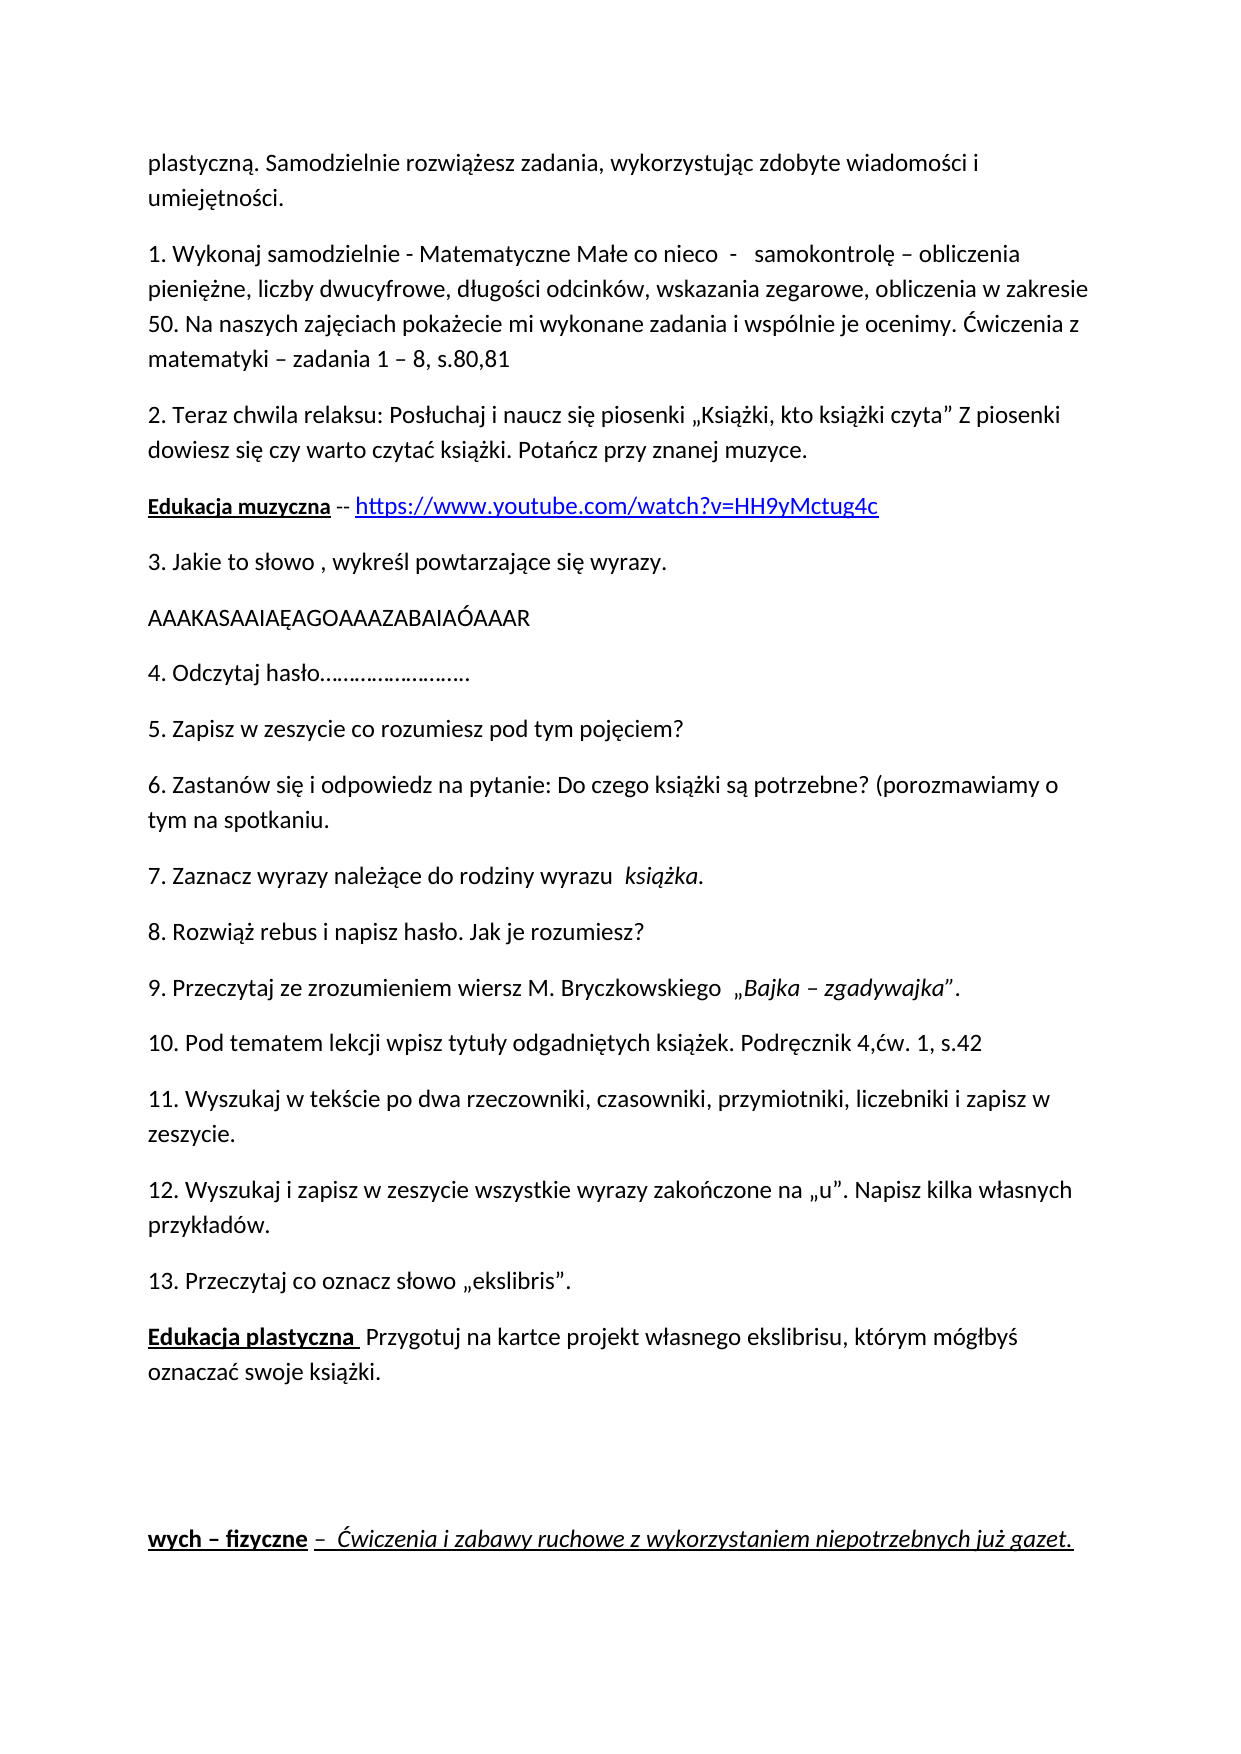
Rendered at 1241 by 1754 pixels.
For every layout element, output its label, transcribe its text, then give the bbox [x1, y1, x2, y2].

text 5. Zapisz w zeszycie co rozumiesz pod tym pojęciem? [148, 713, 1093, 744]
text 8. Rozwiąż rebus i napisz hasło. Jak je rozumiesz? [148, 916, 1093, 946]
text 10. Pod tematem lekcji wpisz tytuły odgadniętych książek. Podręcznik 4,ćw. 1, s.42 [148, 1028, 1093, 1058]
text 1. Wykonaj samodzielnie - Matematyczne Małe co nieco - samokontrolę – obliczenia pieniężne, liczby dwucyfrowe, długości odcinków, wskazania zegarowe, obliczenia w zakresie 50. Na naszych zajęciach pokażecie mi wykonane zadania i wspólnie je ocenimy. Ćwiczenia z matematyki – zadania 1 – 8, s.80,81 [148, 238, 1093, 374]
text 7. Zaznacz wyrazy należące do rodziny wyrazu książka. [148, 860, 1093, 891]
text Edukacja plastyczna Przygotuj na kartce projekt własnego ekslibrisu, którym mógłbyś oznaczać swoje książki. [148, 1321, 1093, 1386]
text 9. Przeczytaj ze zrozumieniem wiersz M. Bryczkowskiego „Bajka – zgadywajka”. [148, 972, 1093, 1002]
text 4. Odczytaj hasło…………………….. [148, 658, 1093, 688]
text AAAKASAAIAĘAGOAAAZABAIAÓAAAR [148, 602, 1093, 632]
text 13. Przeczytaj co oznacz słowo „ekslibris”. [148, 1265, 1093, 1296]
text 11. Wyszukaj w tekście po dwa rzeczowniki, czasowniki, przymiotniki, liczebniki i zapisz w zeszycie. [148, 1083, 1093, 1149]
text Edukacja muzyczna -- https://www.youtube.com/watch?v=HH9yMctug4c [148, 490, 1093, 521]
text 3. Jakie to słowo , wykreśl powtarzające się wyrazy. [148, 546, 1093, 576]
text 12. Wyszukaj i zapisz w zeszycie wszystkie wyrazy zakończone na „u”. Napisz kilka własnych przykładów. [148, 1174, 1093, 1240]
text 2. Teraz chwila relaksu: Posłuchaj i naucz się piosenki „Książki, kto książki czyta” Z piosenki dowiesz się czy warto czytać książki. Potańcz przy znanej muzyce. [148, 399, 1093, 465]
text wych – fizyczne – Ćwiczenia i zabawy ruchowe z wykorzystaniem niepotrzebnych już gazet. [148, 1523, 1093, 1554]
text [148, 148, 1093, 213]
text 6. Zastanów się i odpowiedz na pytanie: Do czego książki są potrzebne? (porozmawiamy o tym na spotkaniu. [148, 769, 1093, 835]
